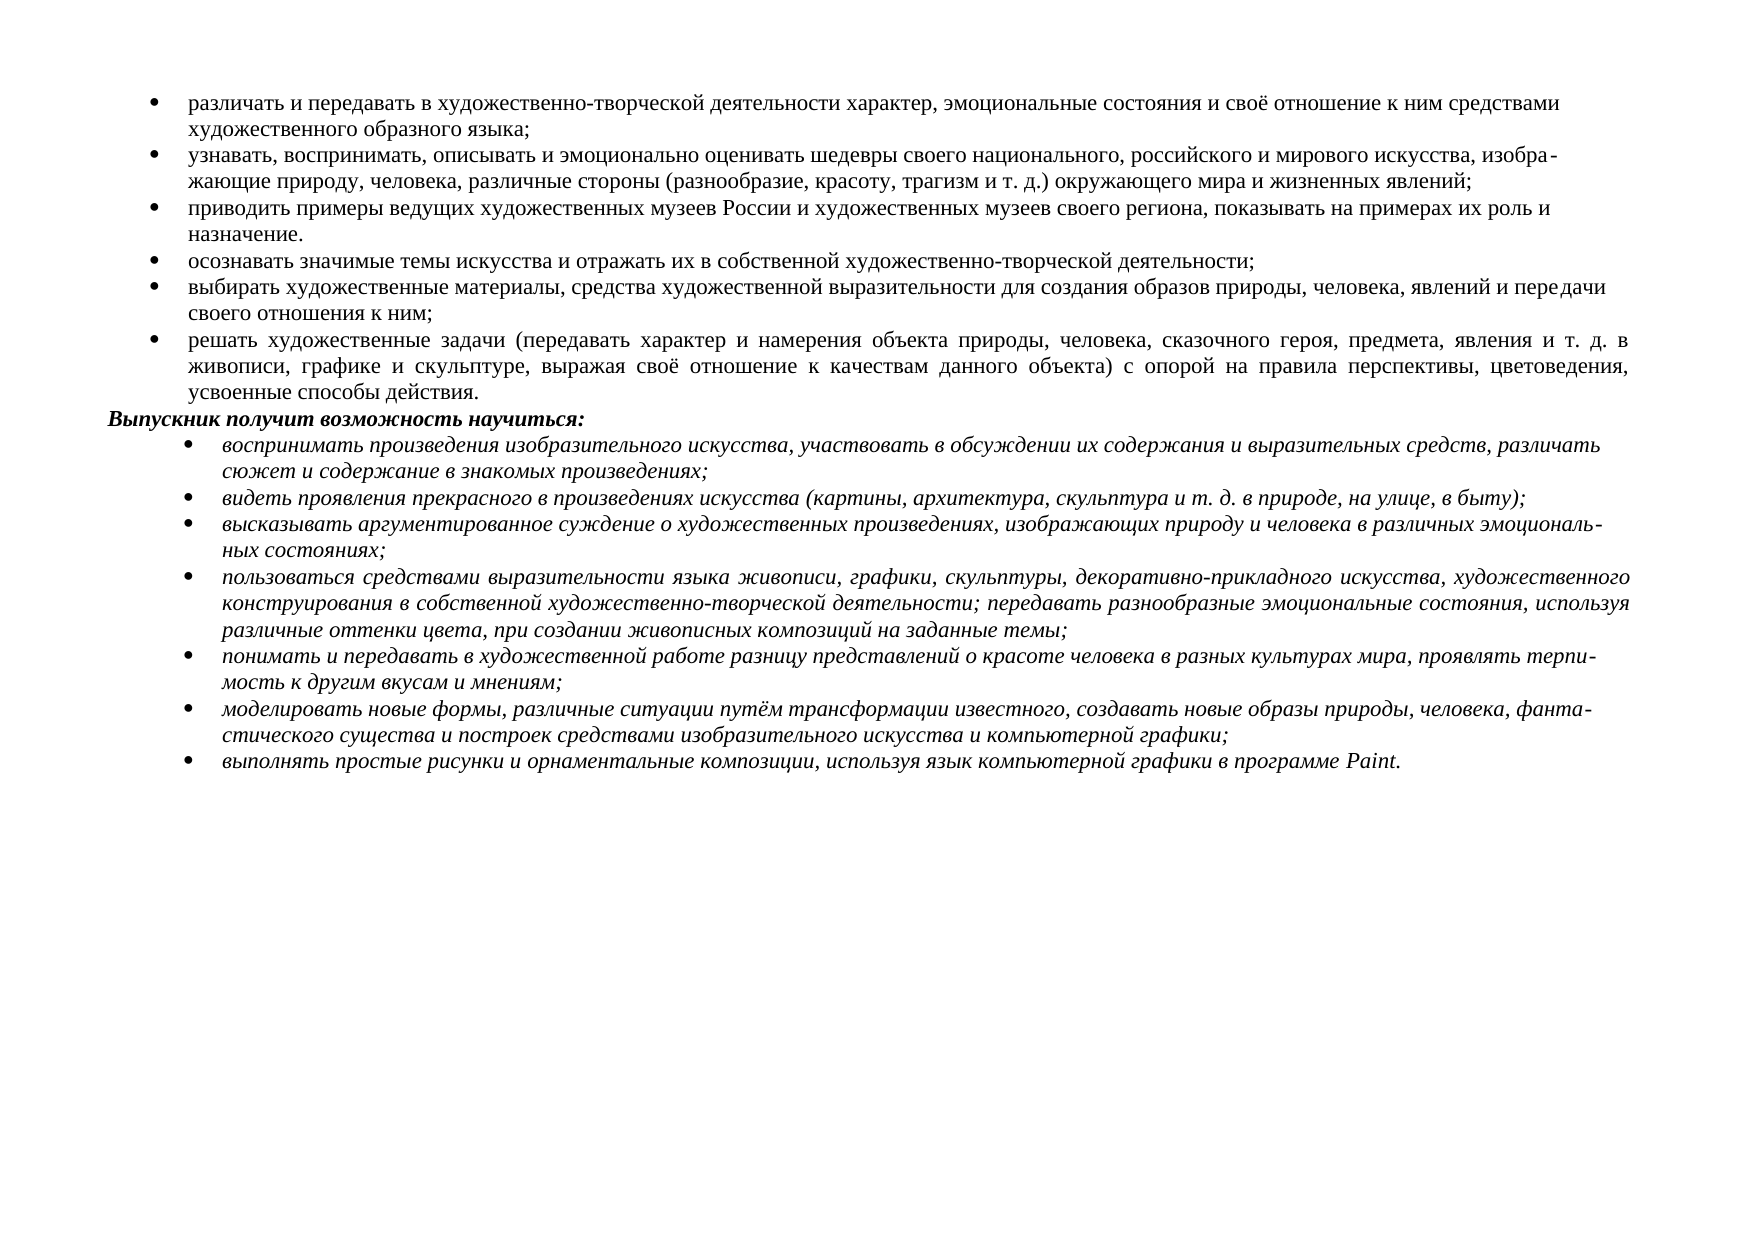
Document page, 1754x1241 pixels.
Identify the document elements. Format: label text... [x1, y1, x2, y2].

list приводить примеры ведущих художественных музеев России и художественных музеев своего региона, показывать на примерах их роль и назначение. [150, 194, 1632, 247]
list решать художественные задачи (передавать характер и намерения объекта природы, человека, сказочного героя, предмета, явления и т. д. в живописи, графике и скульптуре, выражая своё отношение к качествам данного объекта) с опорой на правила перспективы, цветоведения, усвоенные способы действия. [150, 326, 1632, 405]
list понимать и передавать в художественной работе разницу представлений о красоте человека в разных культурах мира, проявлять терпимость к другим вкусам и мнениям; [184, 642, 1609, 695]
text Выпускник получит возможность научиться: [107, 405, 1636, 431]
list воспринимать произведения изобразительного искусства, участвовать в обсуждении их содержания и выразительных средств, различать сюжет и содержание в знакомых произведениях; [184, 431, 1632, 484]
list осознавать значимые темы искусства и отражать их в собственной художественно-творческой деятельности; [150, 247, 1636, 273]
list выполнять простые рисунки и орнаментальные композиции, используя язык компьютерной графики в программе Paint. [184, 747, 1636, 774]
list высказывать аргументированное суждение о художественных произведениях, изображающих природу и человека в различных эмоциональных состояниях; [184, 510, 1632, 563]
list выбирать художественные материалы, средства художественной выразительности для создания образов природы, человека, явлений и передачи своего отношения к ним; [150, 273, 1632, 326]
list пользоваться средствами выразительности языка живописи, графики, скульптуры, декоративно-прикладного искусства, художественного конструирования в собственной художественно-творческой деятельности; передавать разнообразные эмоциональные состояния, используя различные оттенки цвета, при создании живописных композиций на заданные темы; [184, 563, 1632, 642]
list узнавать, воспринимать, описывать и эмоционально оценивать шедевры своего национального, российского и мирового искусства, изображающие природу, человека, различные стороны (разнообразие, красоту, трагизм и т. д.) окружающего мира и жизненных явлений; [150, 141, 1632, 194]
list видеть проявления прекрасного в произведениях искусства (картины, архитектура, скульптура и т. д. в природе, на улице, в быту); [184, 484, 1636, 510]
list различать и передавать в художественно-творческой деятельности характер, эмоциональные состояния и своё отношение к ним средствами художественного образного языка; [150, 88, 1632, 141]
list моделировать новые формы, различные ситуации путём трансформации известного, создавать новые образы природы, человека, фантастического существа и построек средствами изобразительного искусства и компьютерной графики; [184, 695, 1609, 747]
